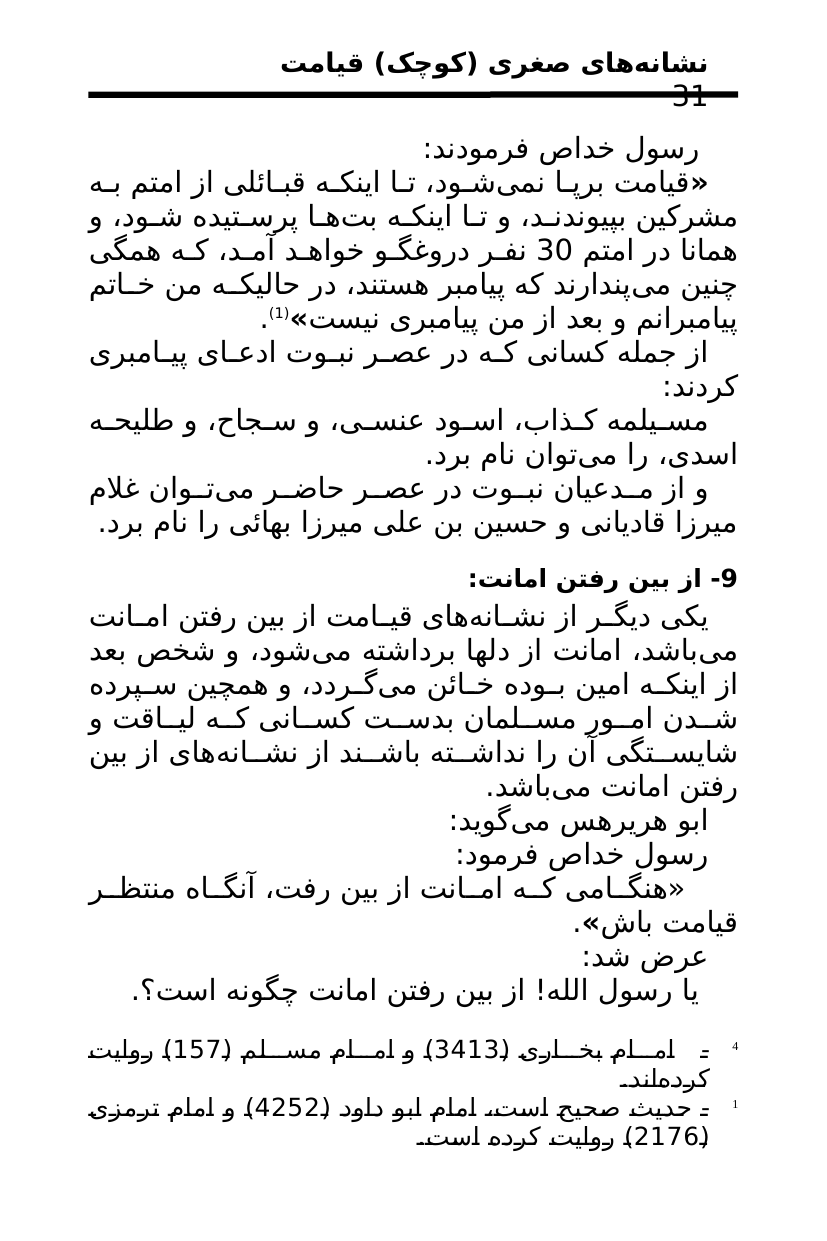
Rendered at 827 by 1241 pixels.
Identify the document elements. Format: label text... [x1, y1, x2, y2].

text رسول خداص فرمودند: [89, 132, 738, 166]
text مسیلمه کذاب، اسود عنسی، و سجاح، و طلیحه اسدی، را می‌توان نام برد. [89, 403, 738, 471]
text یا رسول الله! از بین رفتن امانت چگونه است؟. [89, 973, 738, 1007]
text عرض شد: [89, 939, 738, 973]
text یکی دیگر از نشانه‌های قیامت از بین رفتن امانت می‌باشد، امانت از دلها برداشته می‌شود، و شخص بعد از اینکه امین بوده خائن می‌گردد، و همچین سپرده شدن امور مسلمان بدست کسانی که لیاقت و شایستگی آن را نداشته باشند از نشانه‌های از بین رفتن امانت می‌باشد. [89, 599, 738, 803]
text «قیامت برپا نمی‌شود، تا اینکه قبائلی از امتم به مشرکین بپیوندند، و تا اینکه بت‌ها پرستیده شود، و همانا در امتم 30 نفر دروغگو خواهد آمد، که همگی چنین می‌پندارند که پیامبر هستند، در حالیکه من خاتم پیامبرانم و بعد از من پیامبری نیست»(). [89, 166, 738, 335]
text و از مدعیان نبوت در عصر حاضر می‌توان غلام میرزا قادیانی و حسین بن علی میرزا بهائی را نام برد. [89, 471, 738, 539]
text 9- از بین رفتن امانت: [89, 564, 738, 593]
text رسول خداص فرمود: [89, 837, 738, 871]
text ابو هریرهس می‌گوید: [89, 803, 738, 837]
text «هنگامی که امانت از بین رفت، آنگاه منتظر قیامت باش». [89, 871, 738, 939]
text از جمله کسانی که در عصر نبوت ادعای پیامبری کردند: [89, 335, 738, 403]
